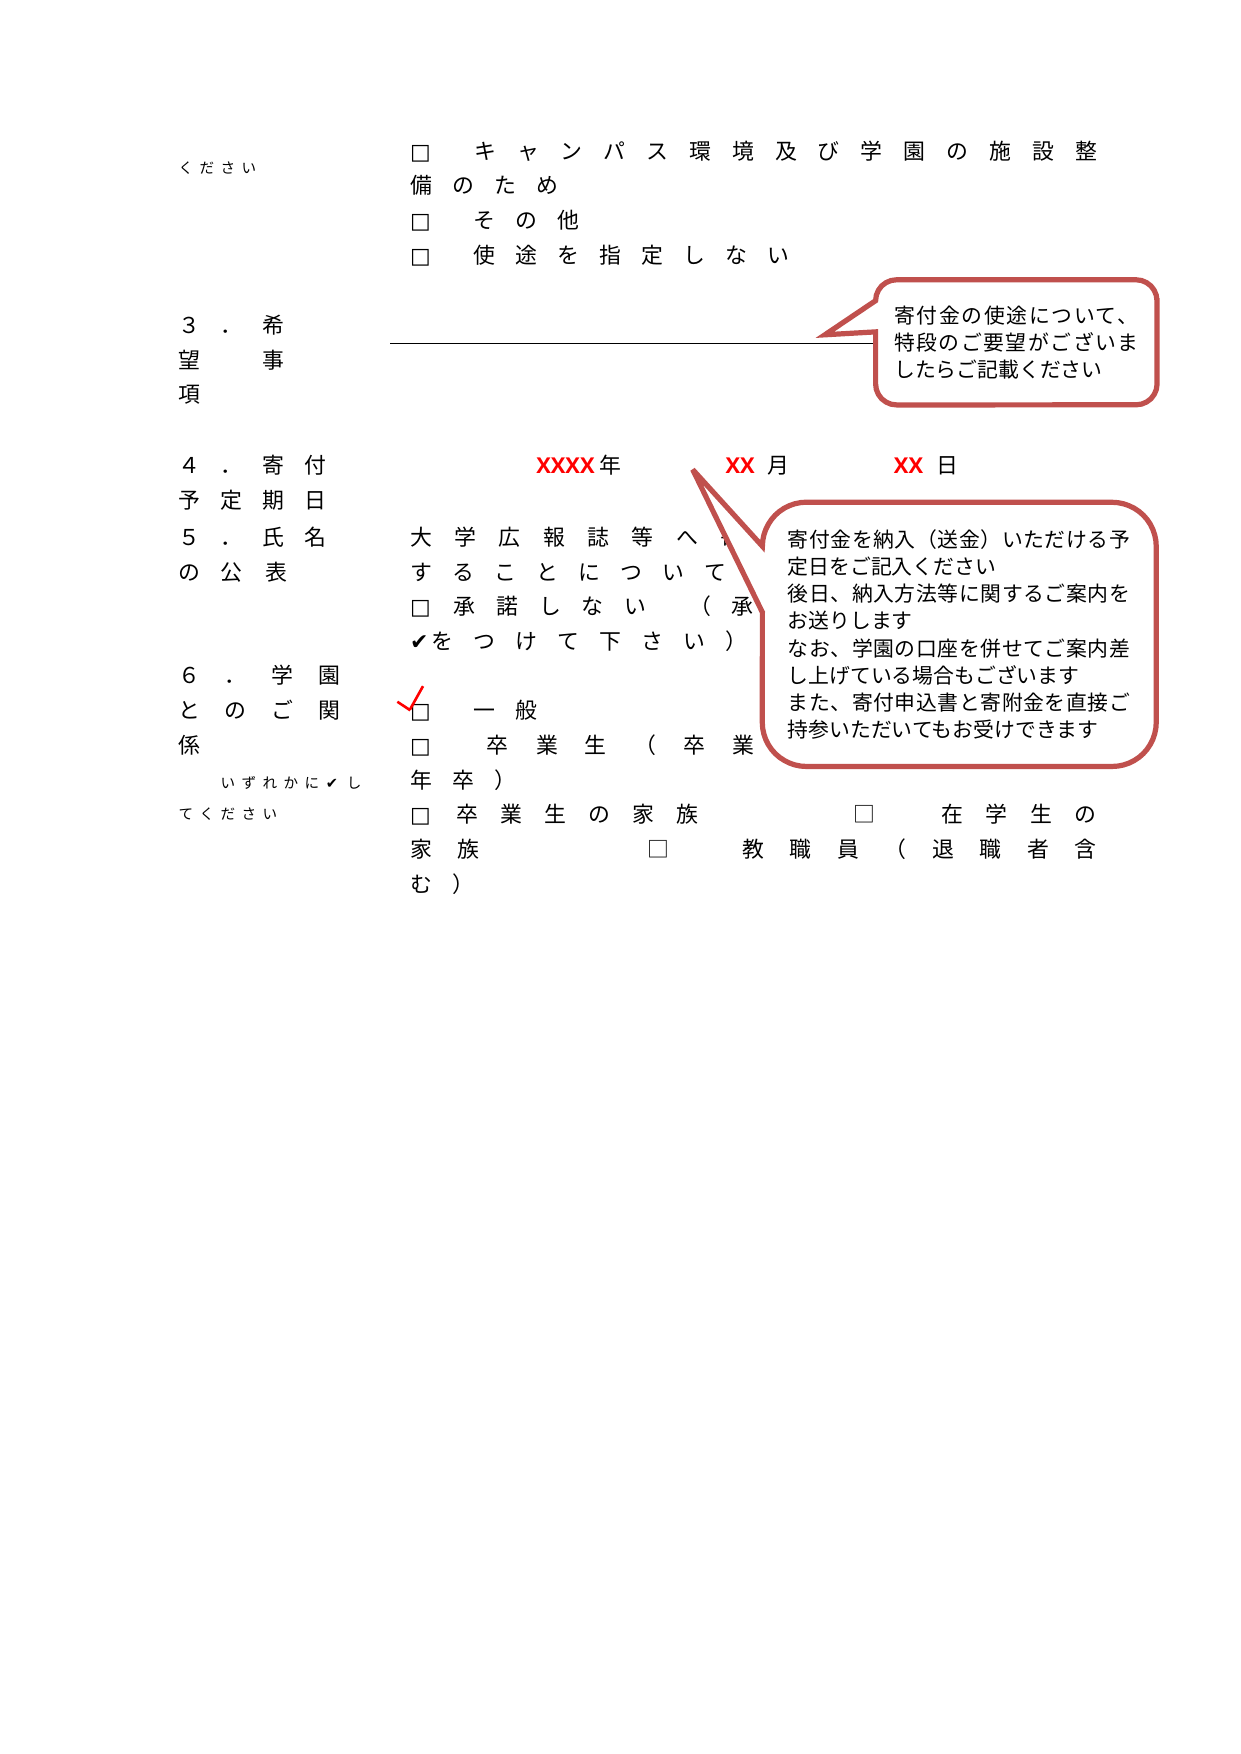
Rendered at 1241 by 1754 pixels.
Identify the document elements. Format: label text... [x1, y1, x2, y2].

table_cell ４．寄付予定期日 [158, 446, 389, 517]
table_cell ３．希 望 事 項 [158, 272, 389, 445]
table_cell □ 教育環境・学生支援制度の充実のため □ 研究（者）支援のため □ キャンパス環境及び学園の施設整備のため □ その他 □ 使途を指定しない [389, 132, 1127, 271]
table_cell ５．氏名の公表 ６．学園とのご関係 いずれかに✔してください [158, 518, 389, 900]
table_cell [158, 132, 388, 271]
table_cell 大学広報誌等へ寄付者の名前を掲載することについて □ 承諾しない （承諾しない場合のみ✔をつけて下さい） □ 一般 □ 卒業生（卒業学部又は研究科 年卒） □ 卒業生の家族 □ 在学生の家族 □ 教職員（退職者含む） [390, 518, 1127, 900]
table_cell XXXX年 XX月 XX日 [390, 446, 1127, 517]
table_cell [390, 272, 1127, 343]
table_cell [390, 344, 1127, 445]
